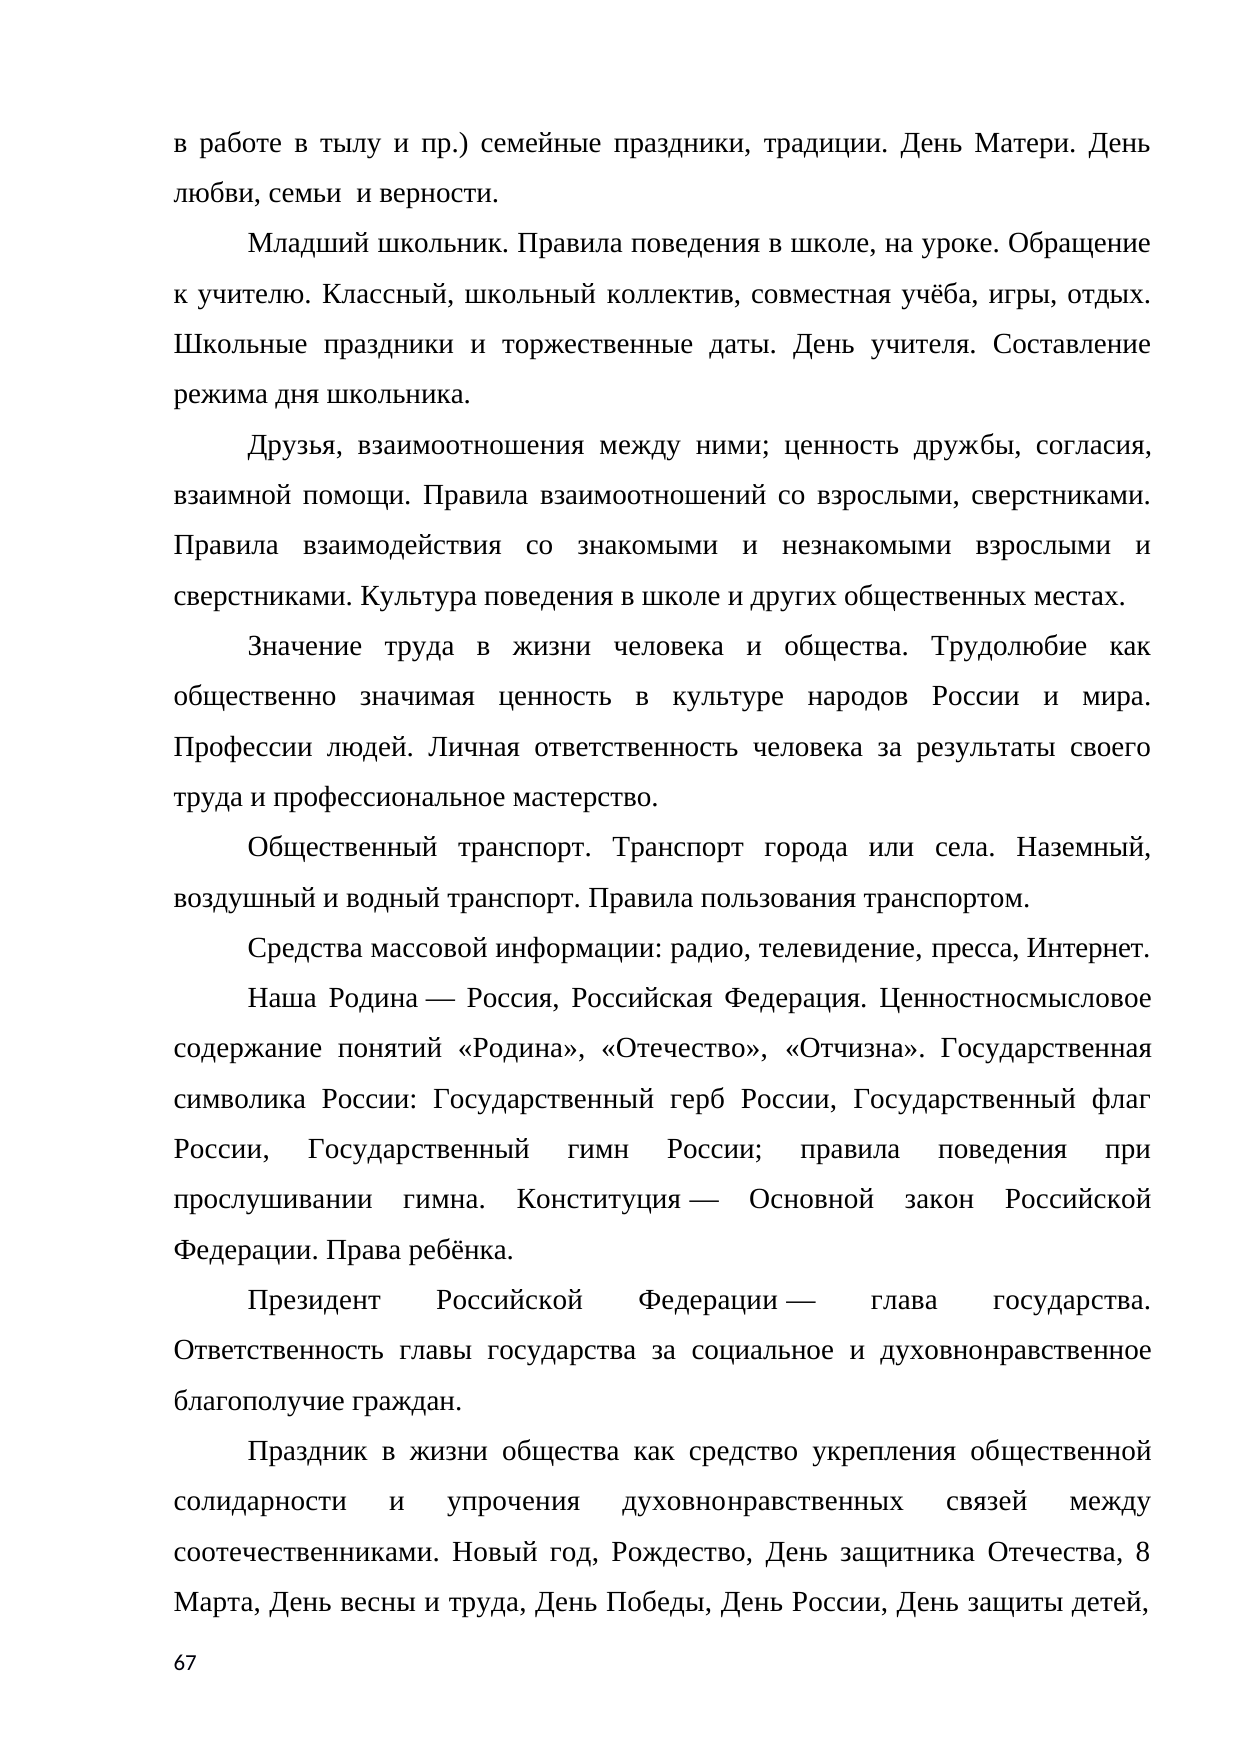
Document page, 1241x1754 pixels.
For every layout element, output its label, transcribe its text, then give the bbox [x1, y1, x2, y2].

text Средства массовой информации: радио, телевидение, пресса, Интернет. [173, 930, 1152, 963]
text Президент Российской Федерации — глава государства. Ответственность главы государства за социальное и духовно­нравственное благополучие граждан. [173, 1282, 1152, 1416]
text Младший школьник. Правила поведения в школе, на уроке. Обращение к учителю. Классный, школьный коллектив, совместная учёба, игры, отдых. Школьные праздники и торжественные даты. День учителя. Составление режима дня школьника. [173, 226, 1152, 410]
text Друзья, взаимоотношения между ними; ценность дружбы, согласия, взаимной помощи. Правила взаимоотношений со взрослыми, сверстниками. Правила взаимодействия со знакомыми и незнакомыми взрослыми и сверстниками. Культура поведения в школе и других общественных местах. [173, 427, 1152, 611]
text Общественный транспорт. Транспорт города или села. Наземный, воздушный и водный транспорт. Правила пользования транспортом. [173, 829, 1152, 913]
text Наша Родина — Россия, Российская Федерация. Ценностно­смысловое содержание понятий «Родина», «Отечество», «Отчизна». Государственная символика России: Государственный герб России, Государственный флаг России, Государственный гимн России; правила поведения при прослушивании гимна. Конституция — Основной закон Российской Федерации. Права ребёнка. [173, 980, 1152, 1265]
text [173, 125, 1152, 209]
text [173, 1433, 1152, 1618]
text Значение труда в жизни человека и общества. Трудолюбие как общественно значимая ценность в культуре народов России и мира. Профессии людей. Личная ответственность человека за результаты своего труда и профессиональное мастерство. [173, 628, 1152, 813]
